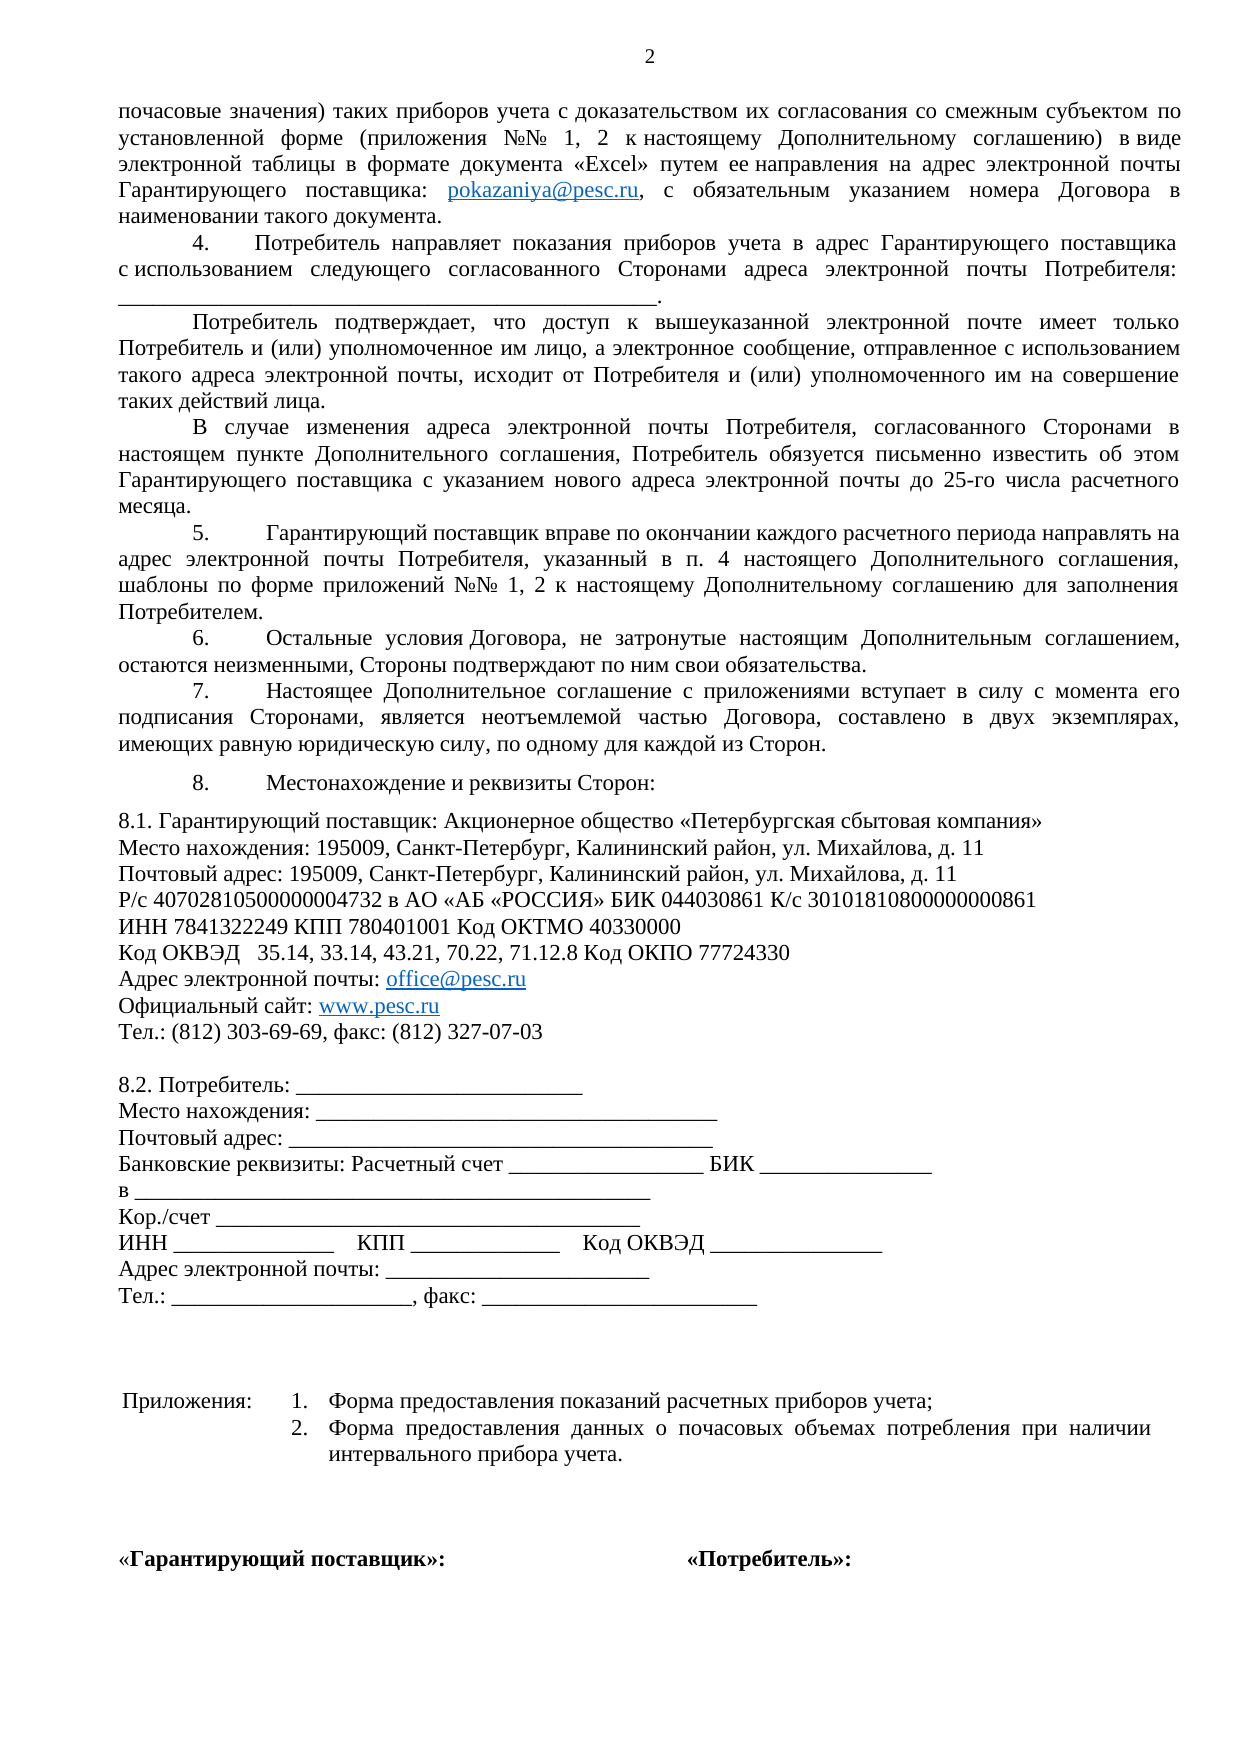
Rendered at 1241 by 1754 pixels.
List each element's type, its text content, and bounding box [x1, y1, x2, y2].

text Официальный сайт: www.pesc.ru Тел.: (812) 303-69-69, факс: (812) 327-07-03 [118, 992, 1181, 1044]
text Потребитель подтверждает, что доступ к вышеуказанной электронной почте имеет только Потребитель и (или) уполномоченное им лицо, а электронное сообщение, отправленное с использованием такого адреса электронной почты, исходит от Потребителя и (или) уполномоченного им на совершение таких действий лица. [118, 308, 1181, 413]
text Почтовый адрес: 195009, Санкт-Петербург, Калининский район, ул. Михайлова, д. 11 [118, 860, 1181, 886]
text Банковские реквизиты: Расчетный счет _________________ БИК _______________ [118, 1150, 1181, 1176]
text Р/с 40702810500000004732 в АО «АБ «РОССИЯ» БИК 044030861 К/с 30101810800000000861 [118, 886, 1181, 913]
text Тел.: _____________________, факс: ________________________ [118, 1282, 1181, 1308]
text В случае изменения адреса электронной почты Потребителя, согласованного Сторонами в настоящем пункте Дополнительного соглашения, Потребитель обязуется письменно известить об этом Гарантирующего поставщика с указанием нового адреса электронной почты до 25-го числа расчетного месяца. [118, 413, 1181, 519]
text ИНН 7841322249 КПП 780401001 Код ОКТМО 40330000 [118, 913, 1181, 939]
list Гарантирующий поставщик вправе по окончании каждого расчетного периода направлять на адрес электронной почты Потребителя, указанный в п. 4 настоящего Дополнительного соглашения, шаблоны по форме приложений №№ 1, 2 к настоящему Дополнительному соглашению для заполнения Потребителем. [118, 519, 1181, 624]
table_header Форма предоставления показаний расчетных приборов учета; Форма предоставления данных о почасовых объемах потребления при наличии интервального прибора учета. [288, 1387, 1164, 1466]
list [118, 97, 1181, 229]
text Адрес электронной почты: office@pesc.ru [118, 966, 1178, 992]
text Почтовый адрес: _____________________________________ [118, 1124, 1181, 1150]
text ИНН ______________ КПП _____________ Код ОКВЭД _______________ [118, 1229, 1181, 1255]
text «Гарантирующий поставщик»: «Потребитель»: [118, 1545, 1178, 1572]
text 8.2. Потребитель: _________________________ [118, 1071, 1181, 1097]
text Адрес электронной почты: _______________________ [118, 1255, 1181, 1282]
text Код ОКВЭД 35.14, 33.14, 43.21, 70.22, 71.12.8 Код ОКПО 77724330 [118, 939, 1181, 966]
text в _____________________________________________ [118, 1176, 1181, 1203]
text Кор./счет _____________________________________ [118, 1203, 1181, 1229]
text 8.1. Гарантирующий поставщик: Акционерное общество «Петербургская сбытовая компания» [118, 807, 1181, 834]
list Настоящее Дополнительное соглашение с приложениями вступает в силу с момента его подписания Сторонами, является неотъемлемой частью Договора, составлено в двух экземплярах, имеющих равную юридическую силу, по одному для каждой из Сторон. [118, 677, 1181, 756]
list Потребитель направляет показания приборов учета в адрес Гарантирующего поставщика с использованием следующего согласованного Сторонами адреса электронной почты Потребителя: _______________________________________________. [118, 229, 1178, 308]
list Остальные условия Договора, не затронутые настоящим Дополнительным соглашением, остаются неизменными, Стороны подтверждают по ним свои обязательства. [118, 624, 1181, 677]
text Место нахождения: ___________________________________ [118, 1097, 1181, 1124]
list Местонахождение и реквизиты Сторон: [118, 768, 1181, 795]
text Место нахождения: 195009, Санкт-Петербург, Калининский район, ул. Михайлова, д. 11 [118, 834, 1181, 860]
table_header Приложения: [118, 1387, 287, 1466]
